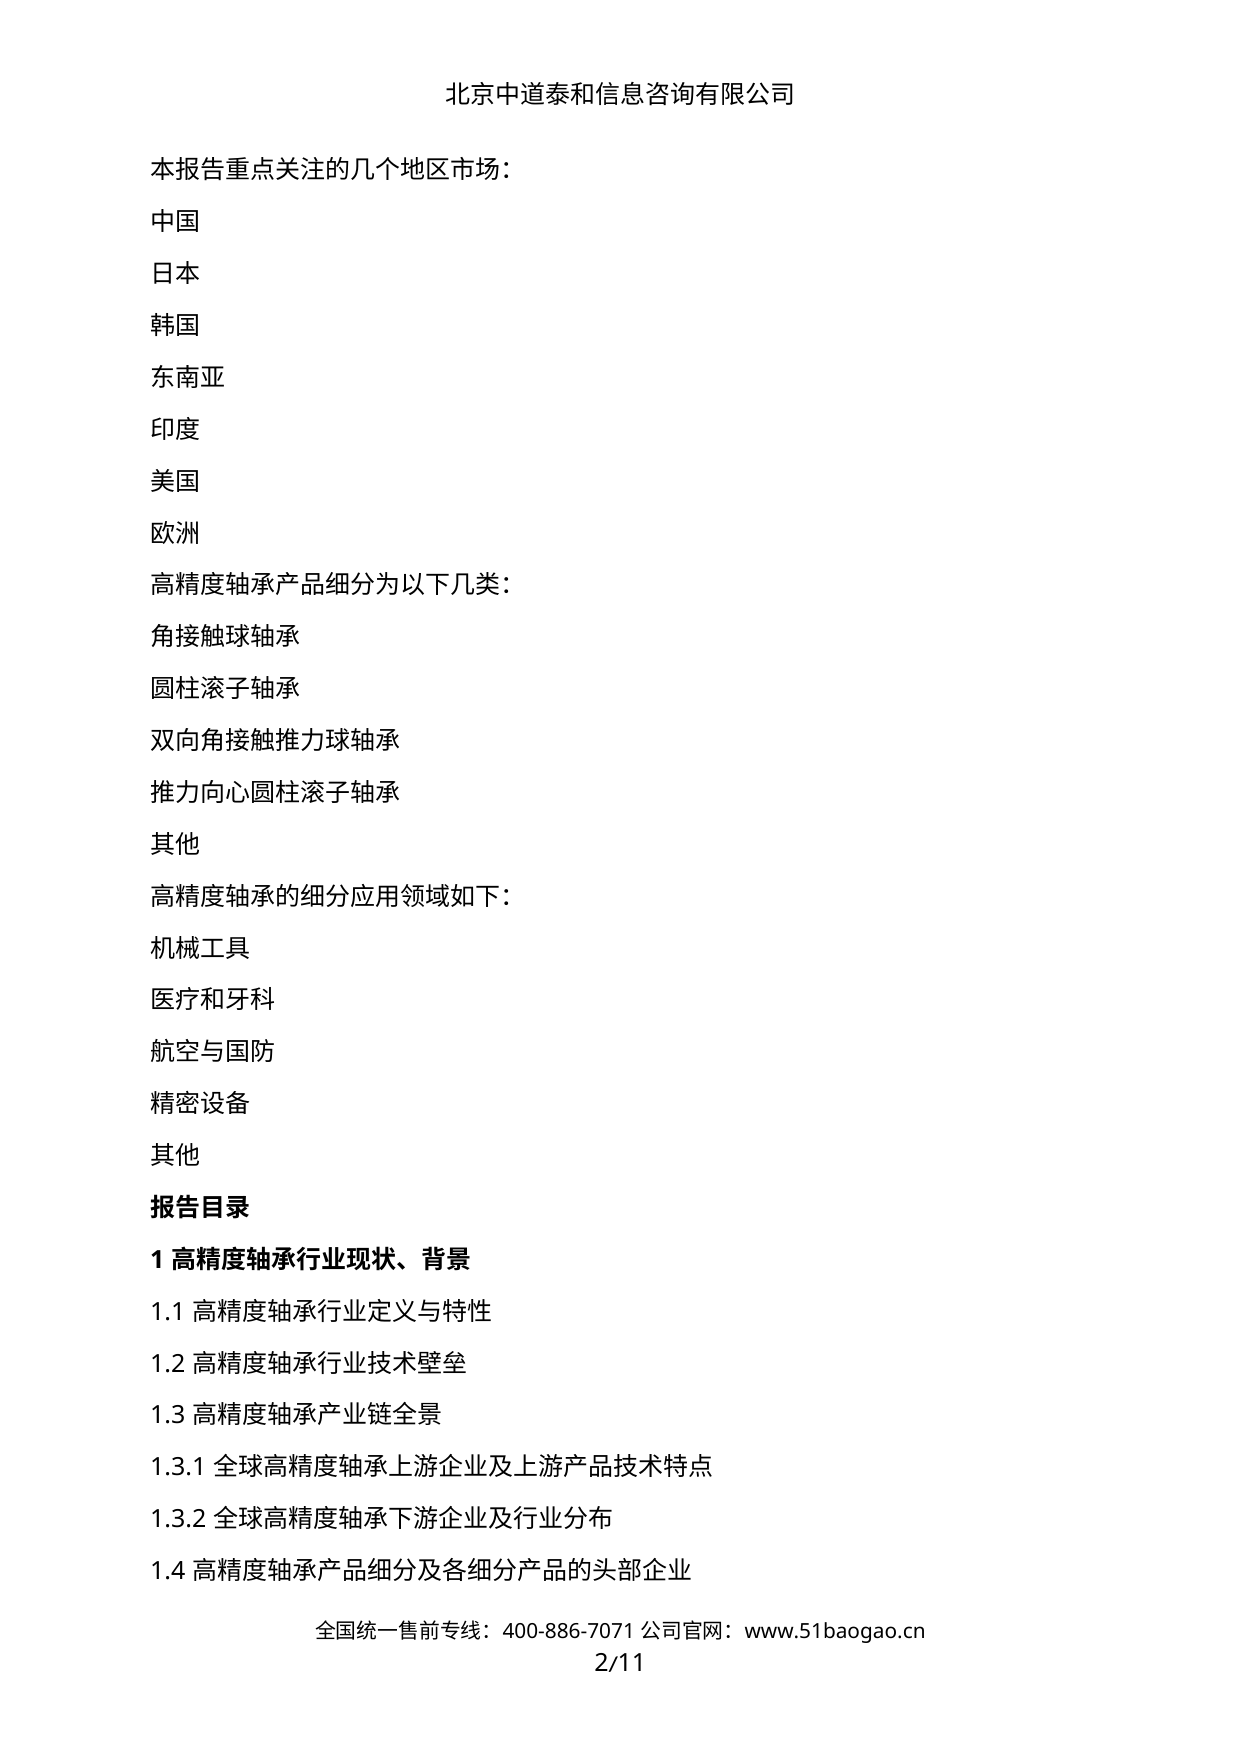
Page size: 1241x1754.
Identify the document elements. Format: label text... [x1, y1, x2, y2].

text 1.3 高精度轴承产业链全景 [150, 1395, 1090, 1431]
text 航空与国防 [150, 1032, 1090, 1068]
text 本报告重点关注的几个地区市场： [150, 150, 1090, 186]
text 高精度轴承的细分应用领域如下： [150, 876, 1090, 912]
text 医疗和牙科 [150, 980, 1090, 1016]
text 1.1 高精度轴承行业定义与特性 [150, 1291, 1090, 1327]
text 推力向心圆柱滚子轴承 [150, 772, 1090, 809]
text 角接触球轴承 [150, 617, 1090, 653]
text 报告目录 [150, 1187, 1090, 1224]
text 韩国 [150, 306, 1090, 342]
text 1.2 高精度轴承行业技术壁垒 [150, 1343, 1090, 1379]
text 日本 [150, 254, 1090, 290]
text 1.3.2 全球高精度轴承下游企业及行业分布 [150, 1499, 1090, 1535]
text 1 高精度轴承行业现状、背景 [150, 1239, 1090, 1276]
text 中国 [150, 202, 1090, 238]
text 精密设备 [150, 1084, 1090, 1120]
text 东南亚 [150, 357, 1090, 394]
text 欧洲 [150, 513, 1090, 549]
text 双向角接触推力球轴承 [150, 721, 1090, 757]
text 圆柱滚子轴承 [150, 669, 1090, 705]
text 1.4 高精度轴承产品细分及各细分产品的头部企业 [150, 1551, 1090, 1587]
text 印度 [150, 409, 1090, 446]
text 1.3.1 全球高精度轴承上游企业及上游产品技术特点 [150, 1447, 1090, 1483]
text 其他 [150, 824, 1090, 861]
text 其他 [150, 1136, 1090, 1172]
text 机械工具 [150, 928, 1090, 964]
text 高精度轴承产品细分为以下几类： [150, 565, 1090, 601]
text 美国 [150, 461, 1090, 497]
